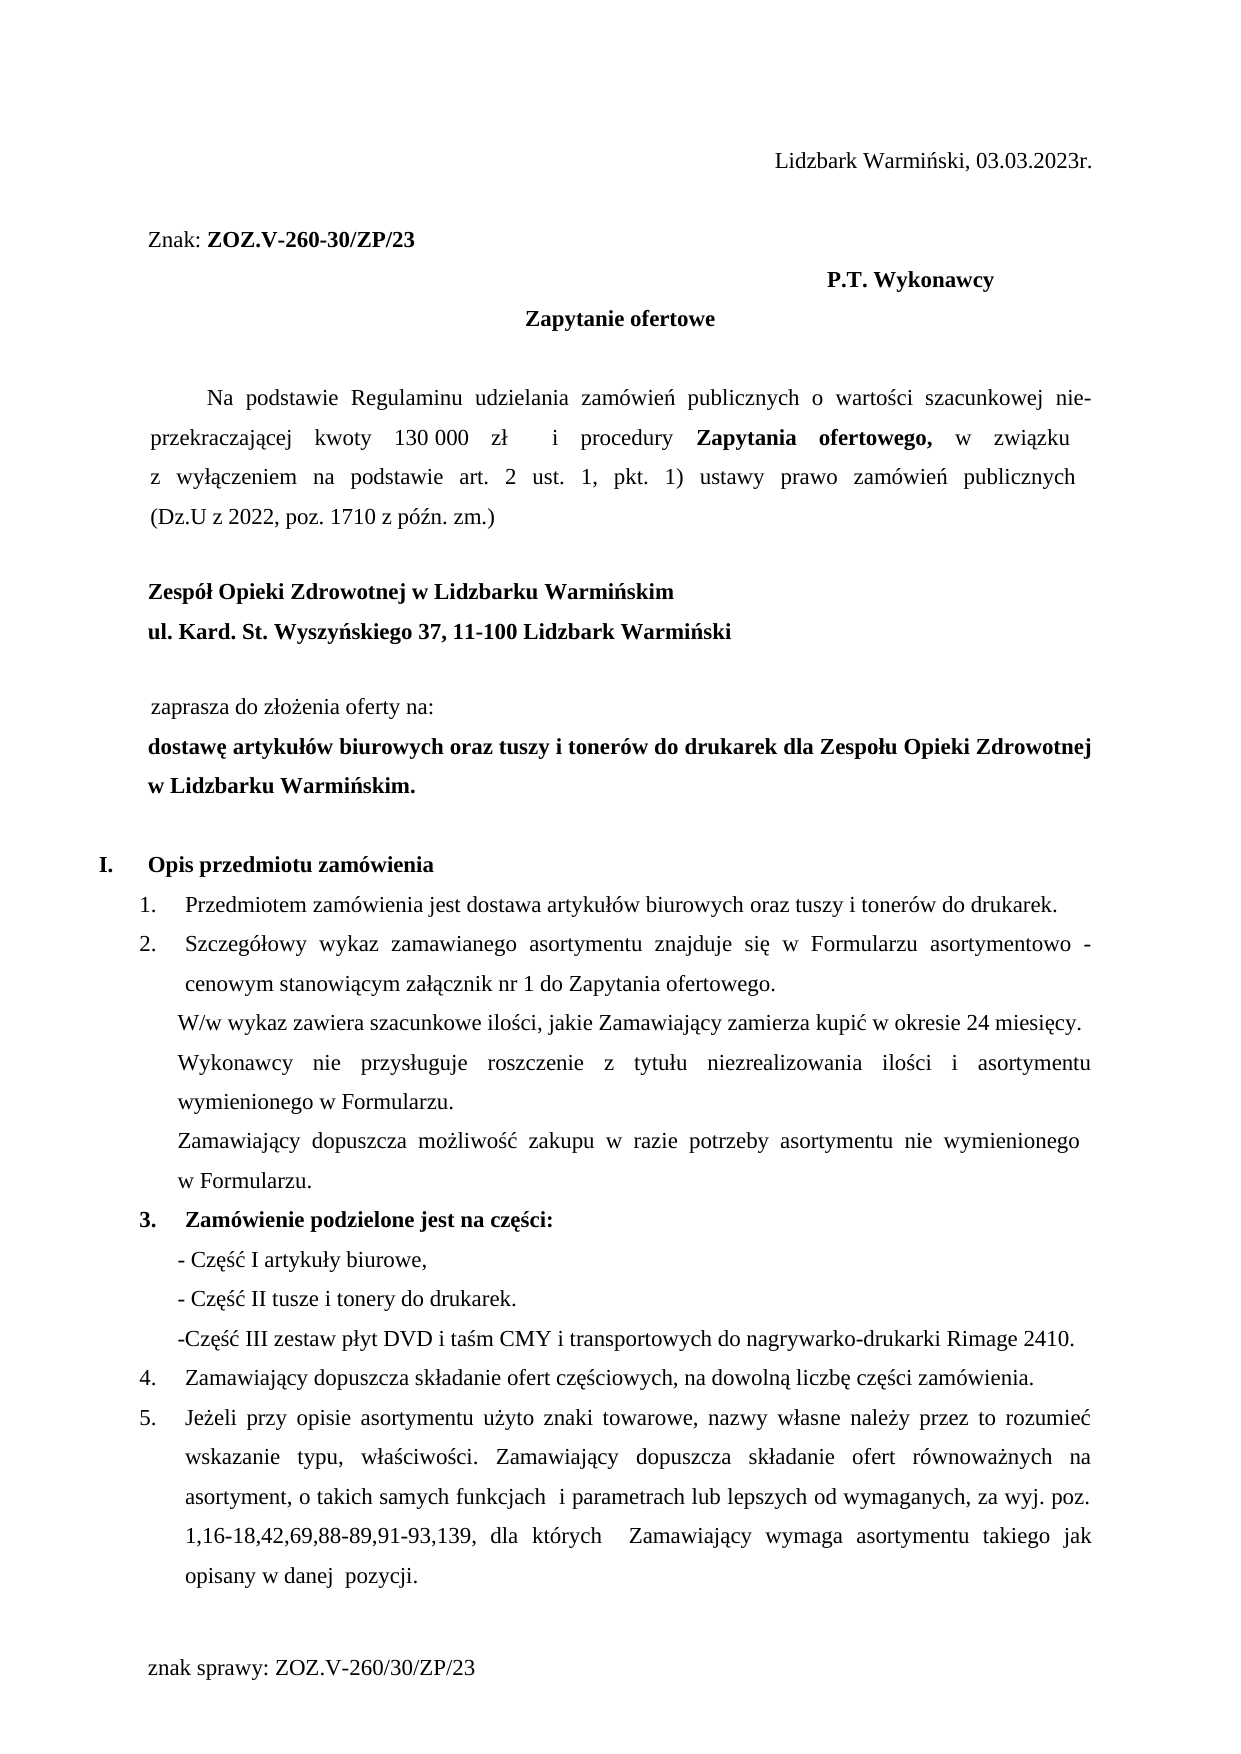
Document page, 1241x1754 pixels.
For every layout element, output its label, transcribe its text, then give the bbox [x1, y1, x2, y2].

text P.T. Wykonawcy [827, 266, 1093, 292]
list Opis przedmiotu zamówienia [113, 851, 1093, 878]
list Zamówienie podzielone jest na części: [148, 1207, 1093, 1233]
text ul. Kard. St. Wyszyńskiego 37, 11-100 Lidzbark Warmiński [148, 618, 1093, 644]
text -Część III zestaw płyt DVD i taśm CMY i transportowych do nagrywarko-drukarki Rimage 2410. [177, 1325, 1093, 1351]
text Znak: ZOZ.V-260-30/ZP/23 [148, 227, 1093, 253]
text Lidzbark Warmiński, 03.03.2023r. [148, 148, 1093, 174]
text dostawę artykułów biurowych oraz tuszy i tonerów do drukarek dla Zespołu Opieki Zdrowotnej w Lidzbarku Warmińskim. [148, 733, 1093, 799]
text zaprasza do złożenia oferty na: [151, 693, 757, 720]
text - Część I artykuły biurowe, [177, 1246, 1093, 1272]
text Wykonawcy nie przysługuje roszczenie z tytułu niezrealizowania ilości i asortymentu wymienionego w Formularzu. [177, 1049, 1093, 1114]
text - Część II tusze i tonery do drukarek. [177, 1286, 1093, 1312]
list Zamawiający dopuszcza składanie ofert częściowych, na dowolną liczbę części zamówienia. [148, 1364, 1093, 1391]
text Zapytanie ofertowe [148, 306, 1093, 332]
text Zamawiający dopuszcza możliwość zakupu w razie potrzeby asortymentu nie wymienionego w Formularzu. [177, 1128, 1093, 1193]
list Jeżeli przy opisie asortymentu użyto znaki towarowe, nazwy własne należy przez to rozumieć wskazanie typu, właściwości. Zamawiający dopuszcza składanie ofert równoważnych na asortyment, o takich samych funkcjach i parametrach lub lepszych od wymaganych, za wyj. poz. 1,16-18,42,69,88-89,91-93,139, dla których Zamawiający wymaga asortymentu takiego jak opisany w danej pozycji. [148, 1404, 1093, 1588]
list Przedmiotem zamówienia jest dostawa artykułów biurowych oraz tuszy i tonerów do drukarek. [148, 891, 1093, 917]
text Zespół Opieki Zdrowotnej w Lidzbarku Warmińskim [148, 578, 1093, 605]
list Szczegółowy wykaz zamawianego asortymentu znajduje się w Formularzu asortymentowo - cenowym stanowiącym załącznik nr 1 do Zapytania ofertowego. [148, 930, 1093, 996]
text Na podstawie Regulaminu udzielania zamówień publicznych o wartości szacunkowej nie- przekraczającej kwoty 130 000 zł i procedury Zapytania ofertowego, w związku z wyłączeniem na podstawie art. 2 ust. 1, pkt. 1) ustawy prawo zamówień publicznych (Dz.U z 2022, poz. 1710 z późn. zm.) [150, 384, 1093, 529]
text W/w wykaz zawiera szacunkowe ilości, jakie Zamawiający zamierza kupić w okresie 24 miesięcy. [177, 1009, 1093, 1036]
